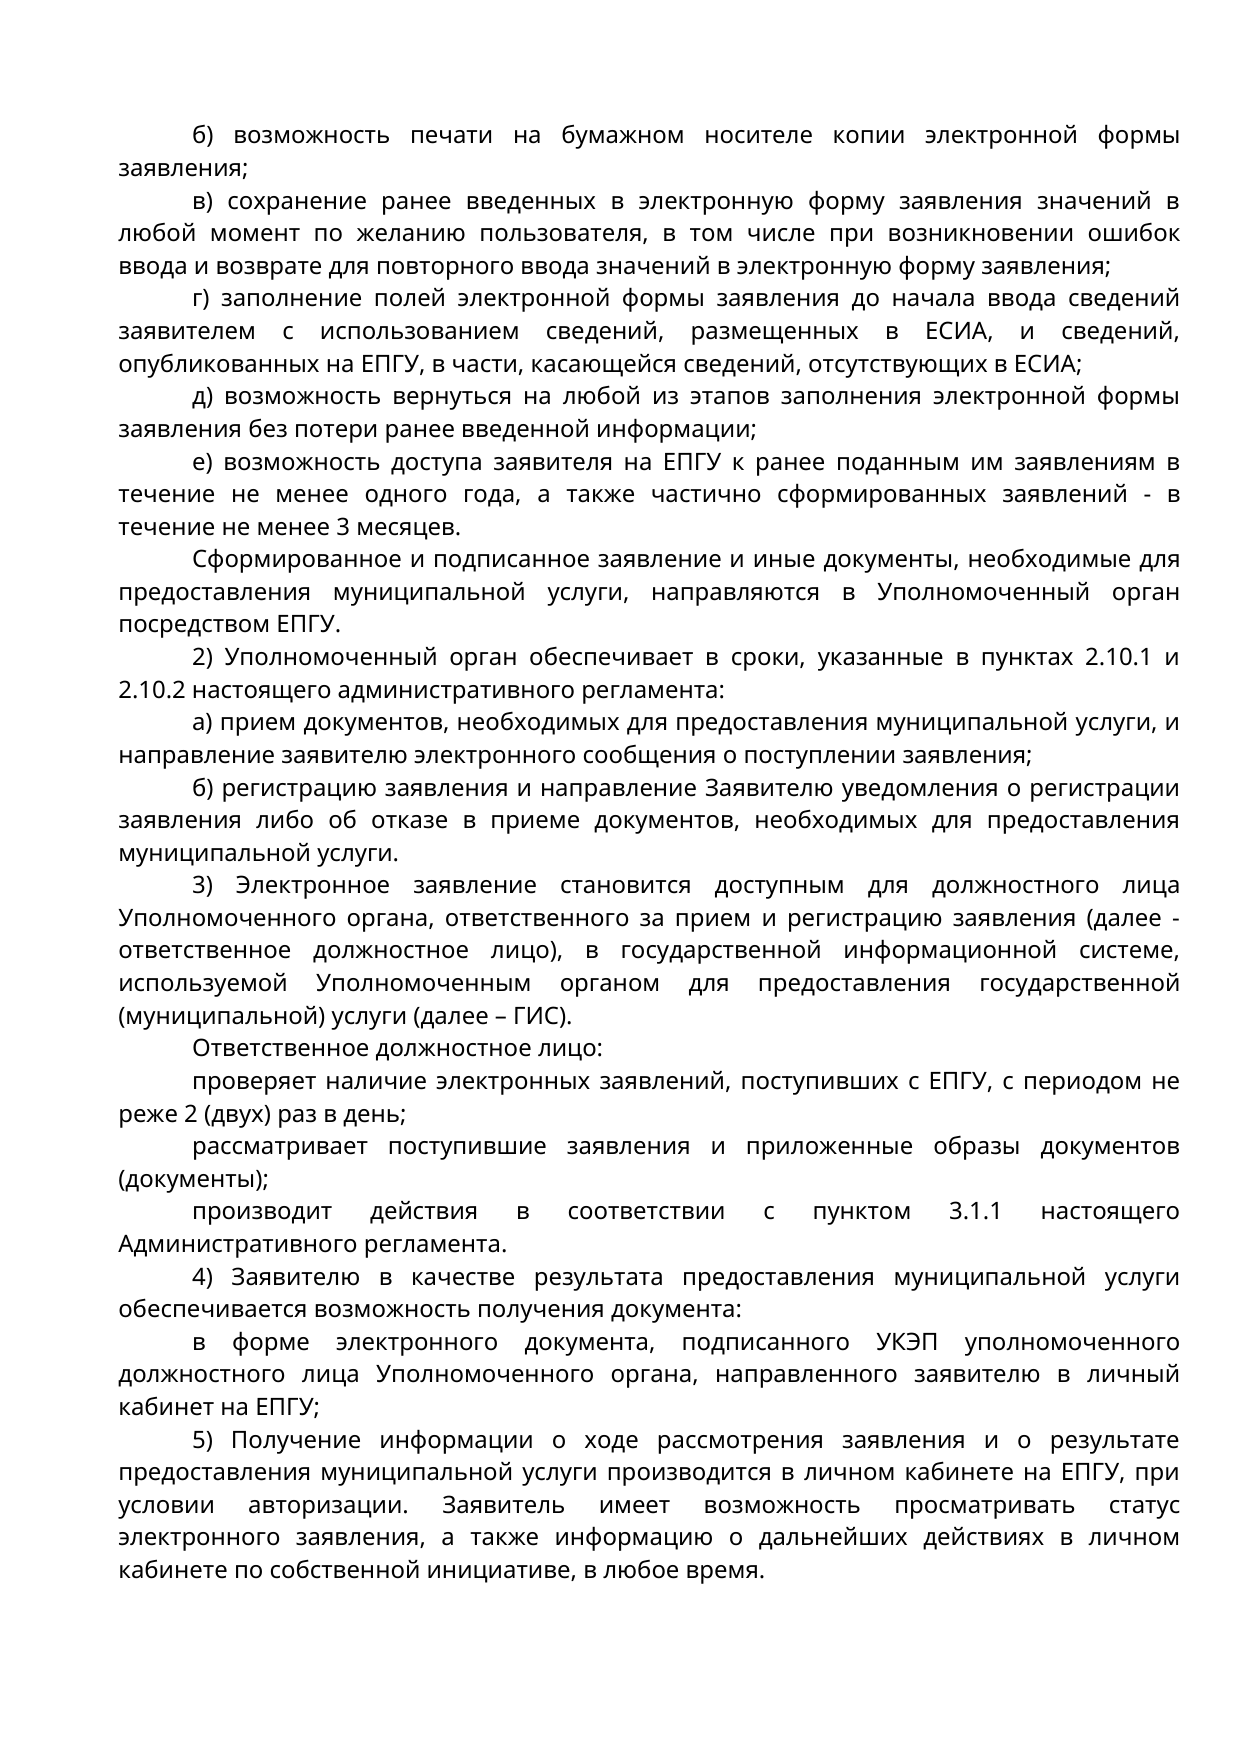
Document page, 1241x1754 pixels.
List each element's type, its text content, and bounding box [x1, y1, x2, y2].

text 3) Электронное заявление становится доступным для должностного лица Уполномоченного органа, ответственного за прием и регистрацию заявления (далее - ответственное должностное лицо), в государственной информационной системе, используемой Уполномоченным органом для предоставления государственной (муниципальной) услуги (далее – ГИС). [118, 868, 1181, 1031]
text б) возможность печати на бумажном носителе копии электронной формы заявления; [118, 118, 1181, 183]
text рассматривает поступившие заявления и приложенные образы документов (документы); [118, 1129, 1181, 1194]
text а) прием документов, необходимых для предоставления муниципальной услуги, и направление заявителю электронного сообщения о поступлении заявления; [118, 705, 1181, 770]
text б) регистрацию заявления и направление Заявителю уведомления о регистрации заявления либо об отказе в приеме документов, необходимых для предоставления муниципальной услуги. [118, 770, 1181, 868]
text Сформированное и подписанное заявление и иные документы, необходимые для предоставления муниципальной услуги, направляются в Уполномоченный орган посредством ЕПГУ. [118, 542, 1181, 640]
text производит действия в соответствии с пунктом 3.1.1 настоящего Административного регламента. [118, 1194, 1181, 1259]
text е) возможность доступа заявителя на ЕПГУ к ранее поданным им заявлениям в течение не менее одного года, а также частично сформированных заявлений - в течение не менее 3 месяцев. [118, 444, 1181, 542]
text в форме электронного документа, подписанного УКЭП уполномоченного должностного лица Уполномоченного органа, направленного заявителю в личный кабинет на ЕПГУ; [118, 1324, 1181, 1422]
text 4) Заявителю в качестве результата предоставления муниципальной услуги обеспечивается возможность получения документа: [118, 1259, 1181, 1324]
text 5) Получение информации о ходе рассмотрения заявления и о результате предоставления муниципальной услуги производится в личном кабинете на ЕПГУ, при условии авторизации. Заявитель имеет возможность просматривать статус электронного заявления, а также информацию о дальнейших действиях в личном кабинете по собственной инициативе, в любое время. [118, 1422, 1181, 1585]
text д) возможность вернуться на любой из этапов заполнения электронной формы заявления без потери ранее введенной информации; [118, 379, 1181, 444]
text 2) Уполномоченный орган обеспечивает в сроки, указанные в пунктах 2.10.1 и 2.10.2 настоящего административного регламента: [118, 640, 1181, 705]
text в) сохранение ранее введенных в электронную форму заявления значений в любой момент по желанию пользователя, в том числе при возникновении ошибок ввода и возврате для повторного ввода значений в электронную форму заявления; [118, 183, 1181, 281]
text г) заполнение полей электронной формы заявления до начала ввода сведений заявителем с использованием сведений, размещенных в ЕСИА, и сведений, опубликованных на ЕПГУ, в части, касающейся сведений, отсутствующих в ЕСИА; [118, 281, 1181, 379]
text проверяет наличие электронных заявлений, поступивших с ЕПГУ, с периодом не реже 2 (двух) раз в день; [118, 1064, 1181, 1129]
text Ответственное должностное лицо: [118, 1031, 1181, 1064]
